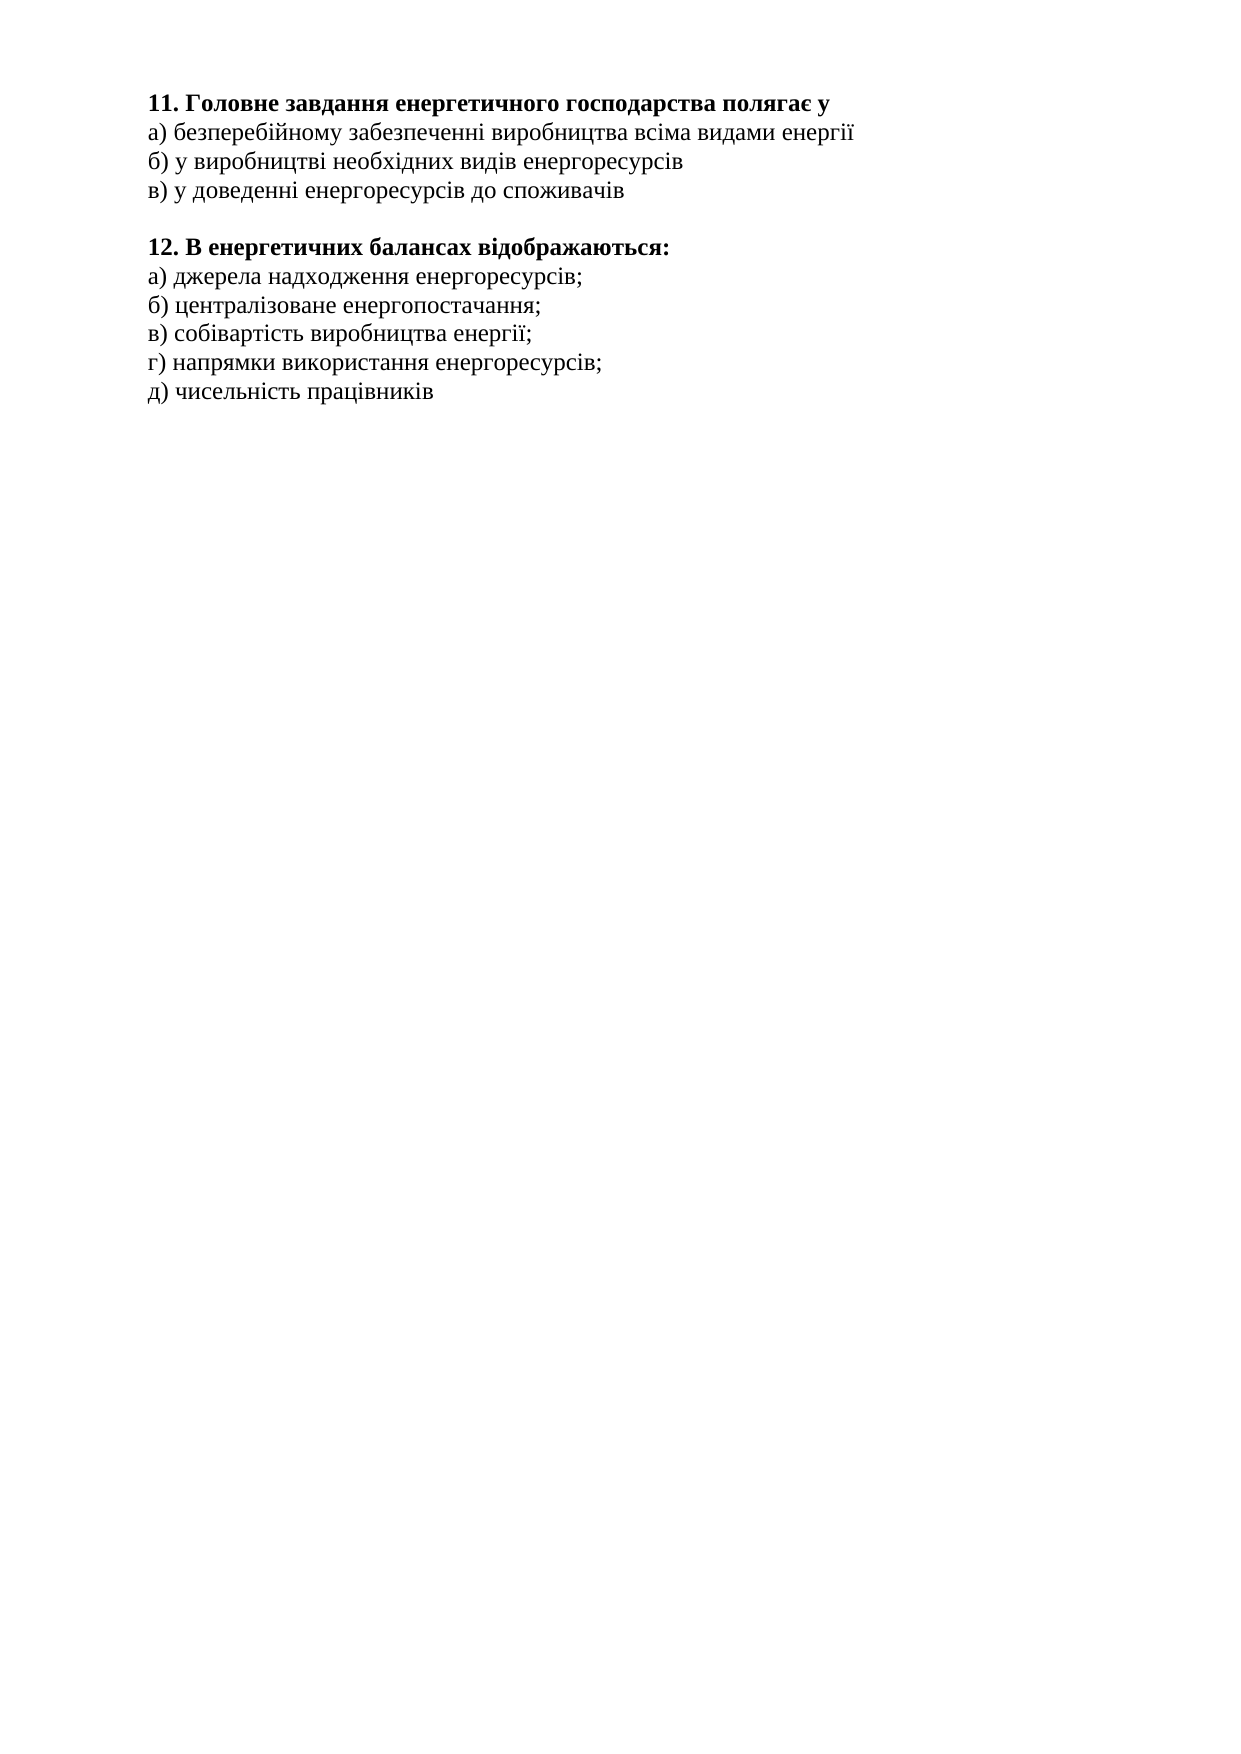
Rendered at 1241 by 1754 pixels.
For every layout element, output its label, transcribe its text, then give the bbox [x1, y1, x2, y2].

text а) джерела надходження енергоресурсів; [148, 261, 1152, 290]
text 12. В енергетичних балансах відображаються: [148, 232, 1152, 261]
text д) чисельність працівників [148, 376, 1152, 405]
text в) у доведенні енергоресурсів до споживачів [148, 175, 1152, 203]
text а) безперебійному забезпеченні виробництва всіма видами енергії [148, 117, 1152, 146]
text б) централізоване енергопостачання; [148, 290, 1152, 318]
text б) у виробництві необхідних видів енергоресурсів [148, 146, 1152, 175]
text 11. Головне завдання енергетичного господарства полягає у [148, 88, 1152, 117]
text г) напрямки використання енергоресурсів; [148, 347, 1152, 376]
text в) собівартість виробництва енергії; [148, 318, 1152, 347]
